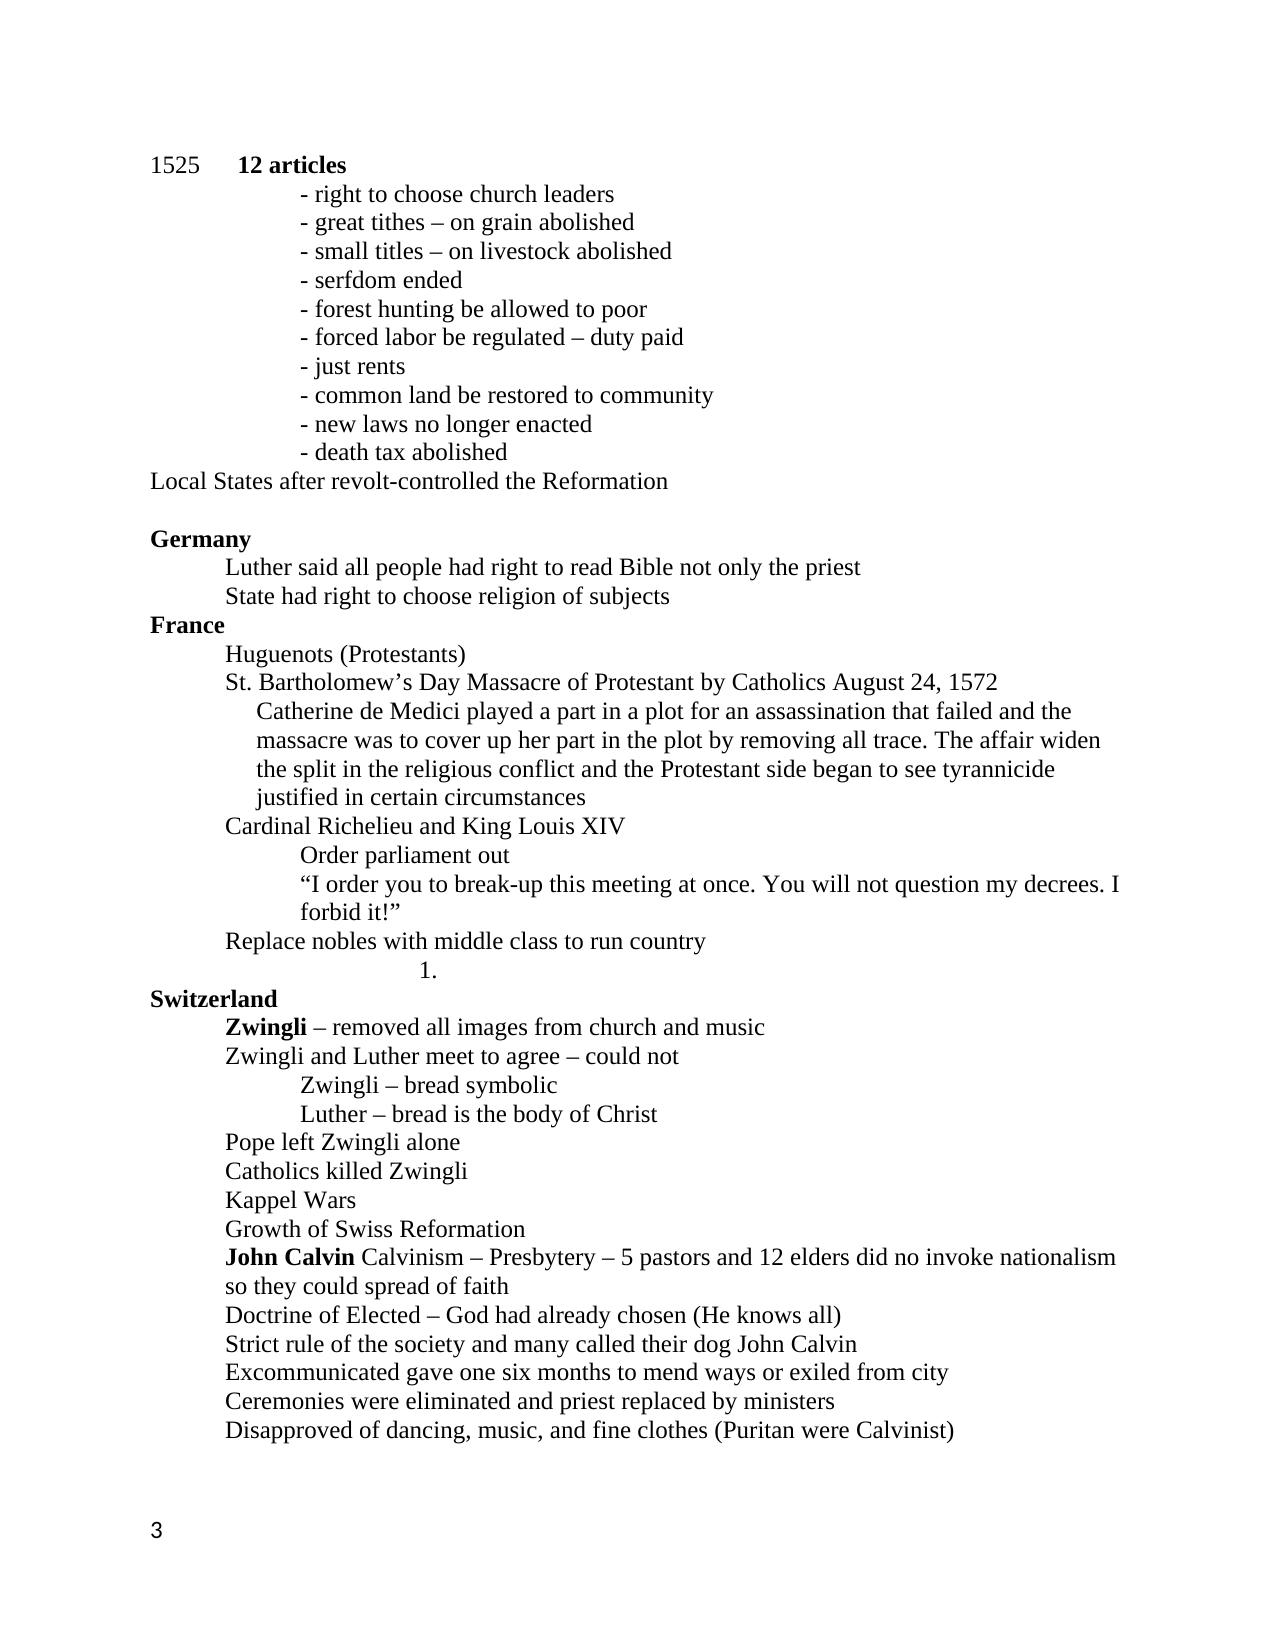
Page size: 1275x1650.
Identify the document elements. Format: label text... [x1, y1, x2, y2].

text Zwingli and Luther meet to agree – could not [150, 1041, 1125, 1070]
text - great tithes – on grain abolished [225, 207, 1125, 236]
text Ceremonies were eliminated and priest replaced by ministers [150, 1386, 1125, 1415]
text State had right to choose religion of subjects [150, 581, 1125, 610]
text - common land be restored to community [225, 380, 1125, 409]
text justified in certain circumstances [150, 782, 1125, 811]
text Switzerland [150, 984, 1125, 1012]
text Catherine de Medici played a part in a plot for an assassination that failed and the [150, 696, 1125, 725]
text Zwingli – removed all images from church and music [150, 1012, 1125, 1041]
text John Calvin Calvinism – Presbytery – 5 pastors and 12 elders did no invoke nationalism [150, 1242, 1125, 1271]
text Excommunicated gave one six months to mend ways or exiled from city [150, 1357, 1125, 1386]
text - forced labor be regulated – duty paid [225, 322, 1125, 351]
text Luther – bread is the body of Christ [225, 1099, 1125, 1127]
text Disapproved of dancing, music, and fine clothes (Puritan were Calvinist) [150, 1415, 1125, 1444]
text so they could spread of faith [150, 1271, 1125, 1300]
text - just rents [225, 351, 1125, 380]
text Huguenots (Protestants) [150, 639, 1125, 667]
text Strict rule of the society and many called their dog John Calvin [150, 1329, 1125, 1357]
text Doctrine of Elected – God had already chosen (He knows all) [150, 1300, 1125, 1329]
text “I order you to break-up this meeting at once. You will not question my decrees. I [225, 869, 1125, 897]
text Growth of Swiss Reformation [150, 1214, 1125, 1242]
text Catholics killed Zwingli [150, 1156, 1125, 1185]
text St. Bartholomew’s Day Massacre of Protestant by Catholics August 24, 1572 [150, 667, 1125, 696]
text Cardinal Richelieu and King Louis XIV [150, 811, 1125, 840]
text Order parliament out [225, 840, 1125, 869]
text France [150, 610, 1125, 639]
text Germany [150, 524, 1125, 552]
text - forest hunting be allowed to poor [225, 294, 1125, 322]
text - new laws no longer enacted [225, 409, 1125, 437]
text - right to choose church leaders [225, 179, 1125, 207]
text - serfdom ended [225, 265, 1125, 294]
text Kappel Wars [150, 1185, 1125, 1214]
text 1525 12 articles [150, 150, 1125, 179]
text Local States after revolt-controlled the Reformation [150, 466, 1125, 495]
text Replace nobles with middle class to run country [150, 926, 1125, 955]
text massacre was to cover up her part in the plot by removing all trace. The affair widen [150, 725, 1125, 754]
text - small titles – on livestock abolished [225, 236, 1125, 265]
text Zwingli – bread symbolic [225, 1070, 1125, 1099]
text Luther said all people had right to read Bible not only the priest [150, 552, 1125, 581]
text - death tax abolished [225, 437, 1125, 466]
text the split in the religious conflict and the Protestant side began to see tyrannicide [150, 754, 1125, 782]
text forbid it!” [225, 897, 1125, 926]
text Pope left Zwingli alone [150, 1127, 1125, 1156]
